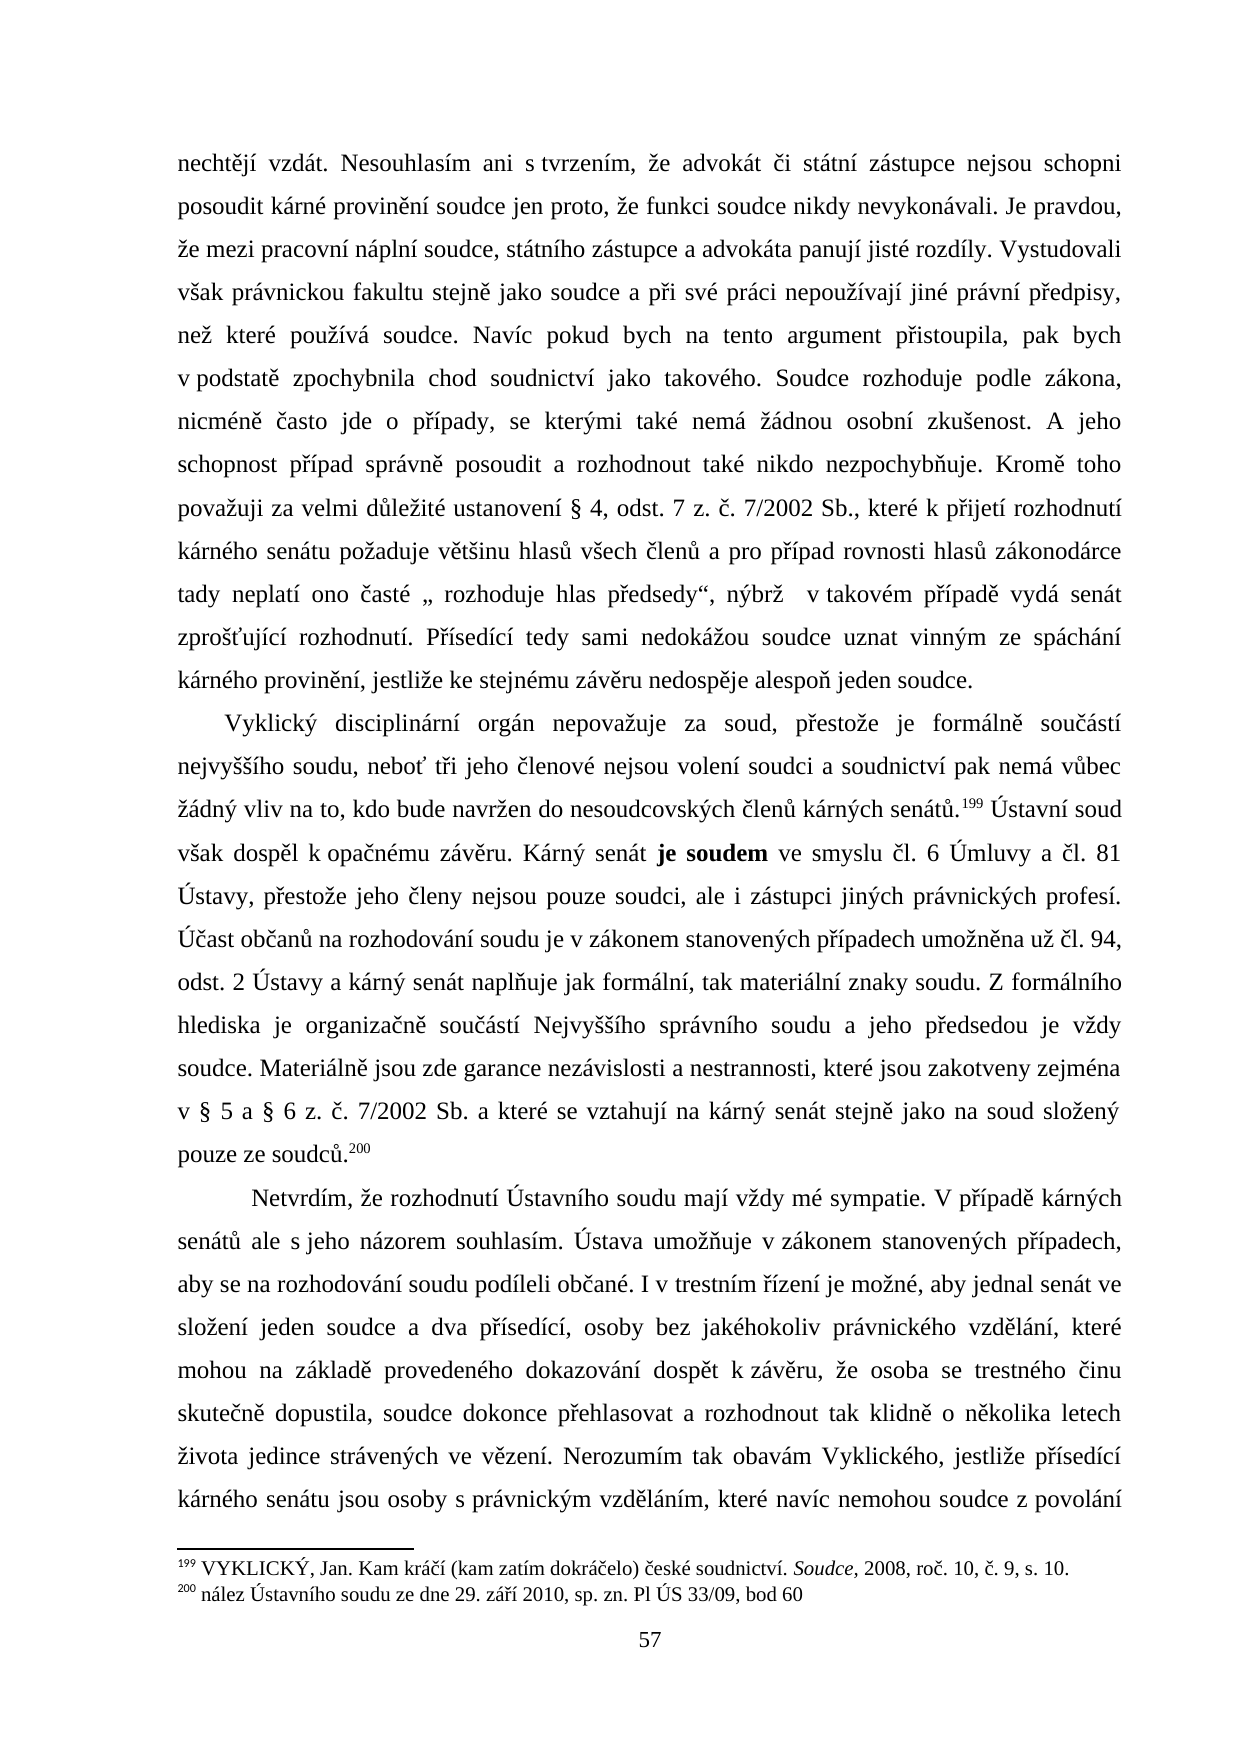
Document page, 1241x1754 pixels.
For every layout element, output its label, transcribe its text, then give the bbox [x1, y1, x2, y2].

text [177, 1183, 1122, 1513]
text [177, 148, 1122, 694]
text Vyklický disciplinární orgán nepovažuje za soud, přestože je formálně součástí nejvyššího soudu, neboť tři jeho členové nejsou volení soudci a soudnictví pak nemá vůbec žádný vliv na to, kdo bude navržen do nesoudcovských členů kárných senátů. Ústavní soud však dospěl k opačnému závěru. Kárný senát je soudem ve smyslu čl. 6 Úmluvy a čl. 81 Ústavy, přestože jeho členy nejsou pouze soudci, ale i zástupci jiných právnických profesí. Účast občanů na rozhodování soudu je v zákonem stanovených případech umožněna už čl. 94, odst. 2 Ústavy a kárný senát naplňuje jak formální, tak materiální znaky soudu. Z formálního hlediska je organizačně součástí Nejvyššího správního soudu a jeho předsedou je vždy soudce. Materiálně jsou zde garance nezávislosti a nestrannosti, které jsou zakotveny zejména v § 5 a § 6 z. č. 7/2002 Sb. a které se vztahují na kárný senát stejně jako na soud složený pouze ze soudců. [177, 708, 1122, 1168]
